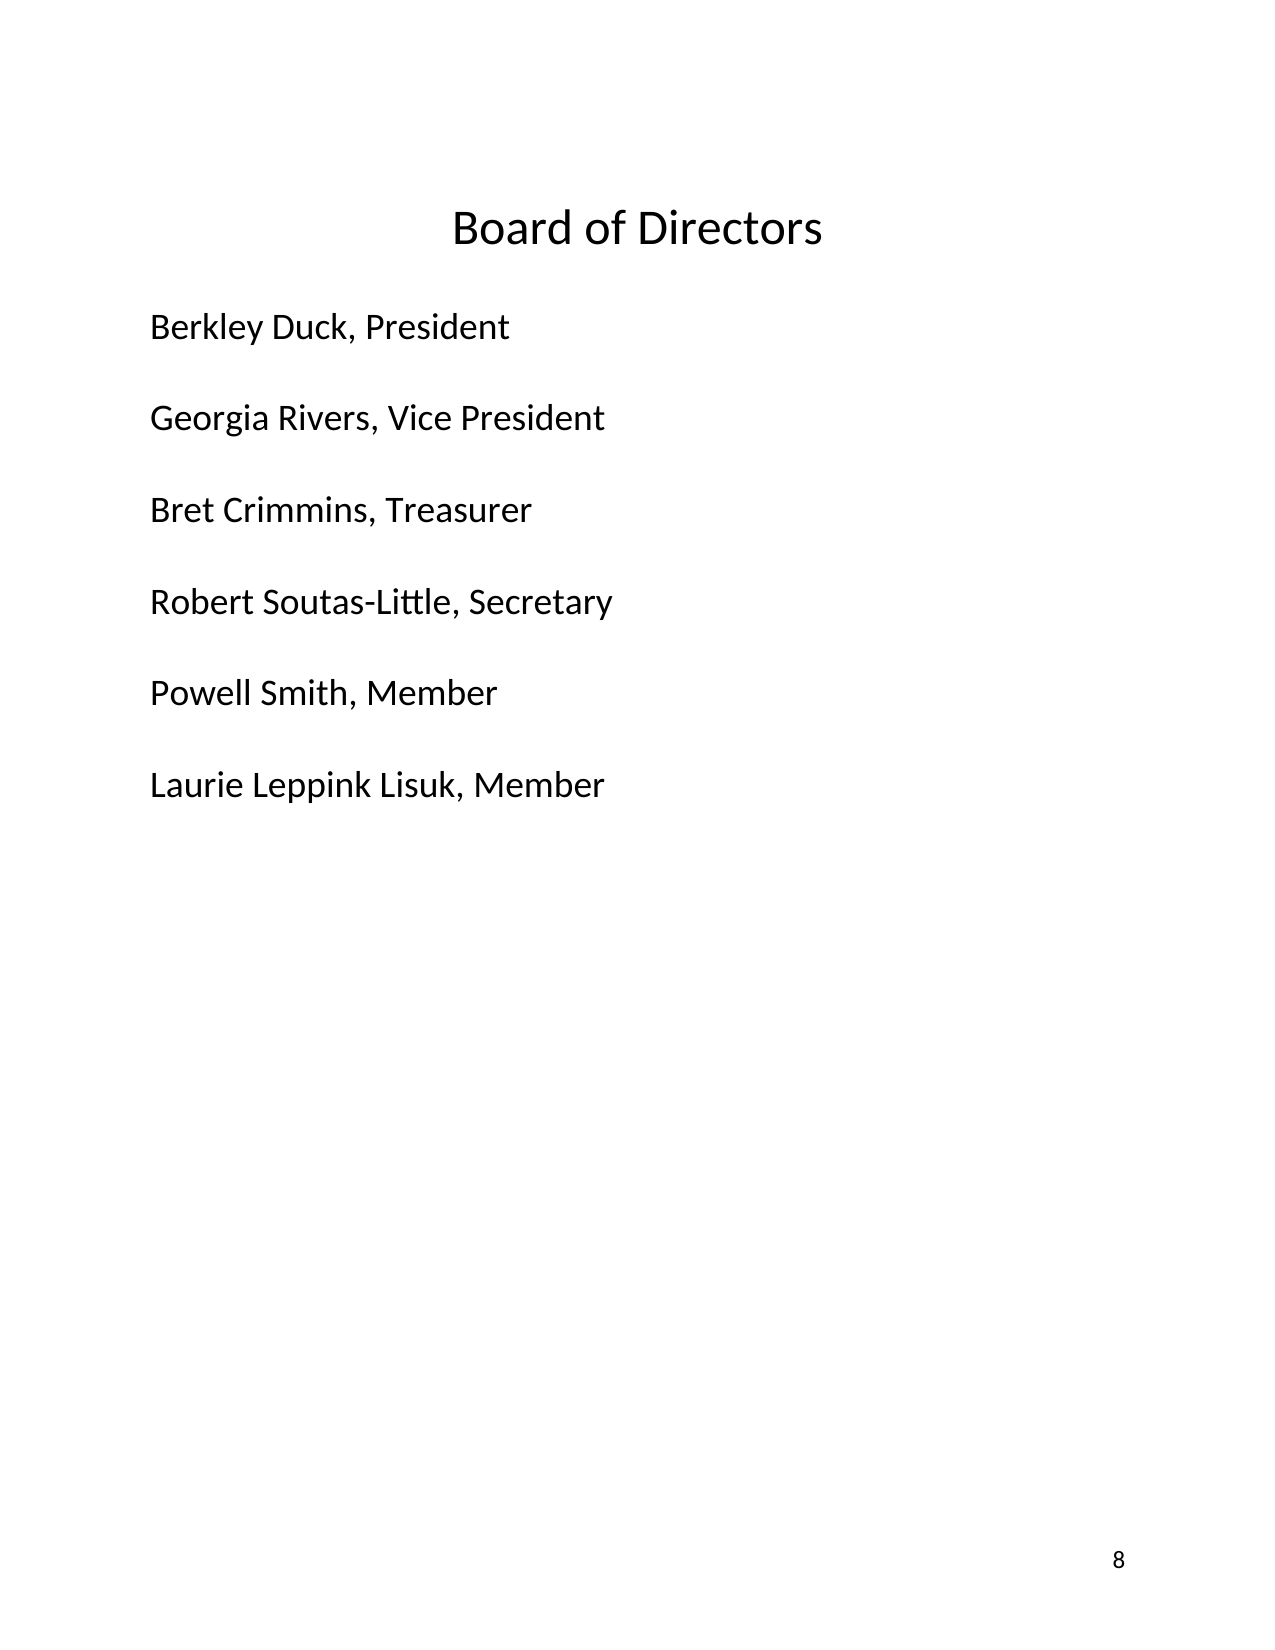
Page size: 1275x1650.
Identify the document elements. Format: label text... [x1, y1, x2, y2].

text Bret Crimmins, Treasurer [150, 486, 1125, 532]
text Georgia Rivers, Vice President [150, 394, 1125, 440]
text Robert Soutas-Little, Secretary [150, 578, 1125, 623]
text Board of Directors [150, 196, 1125, 257]
text Powell Smith, Member [150, 669, 1125, 715]
text Berkley Duck, President [150, 303, 1125, 348]
text Laurie Leppink Lisuk, Member [150, 761, 1125, 807]
